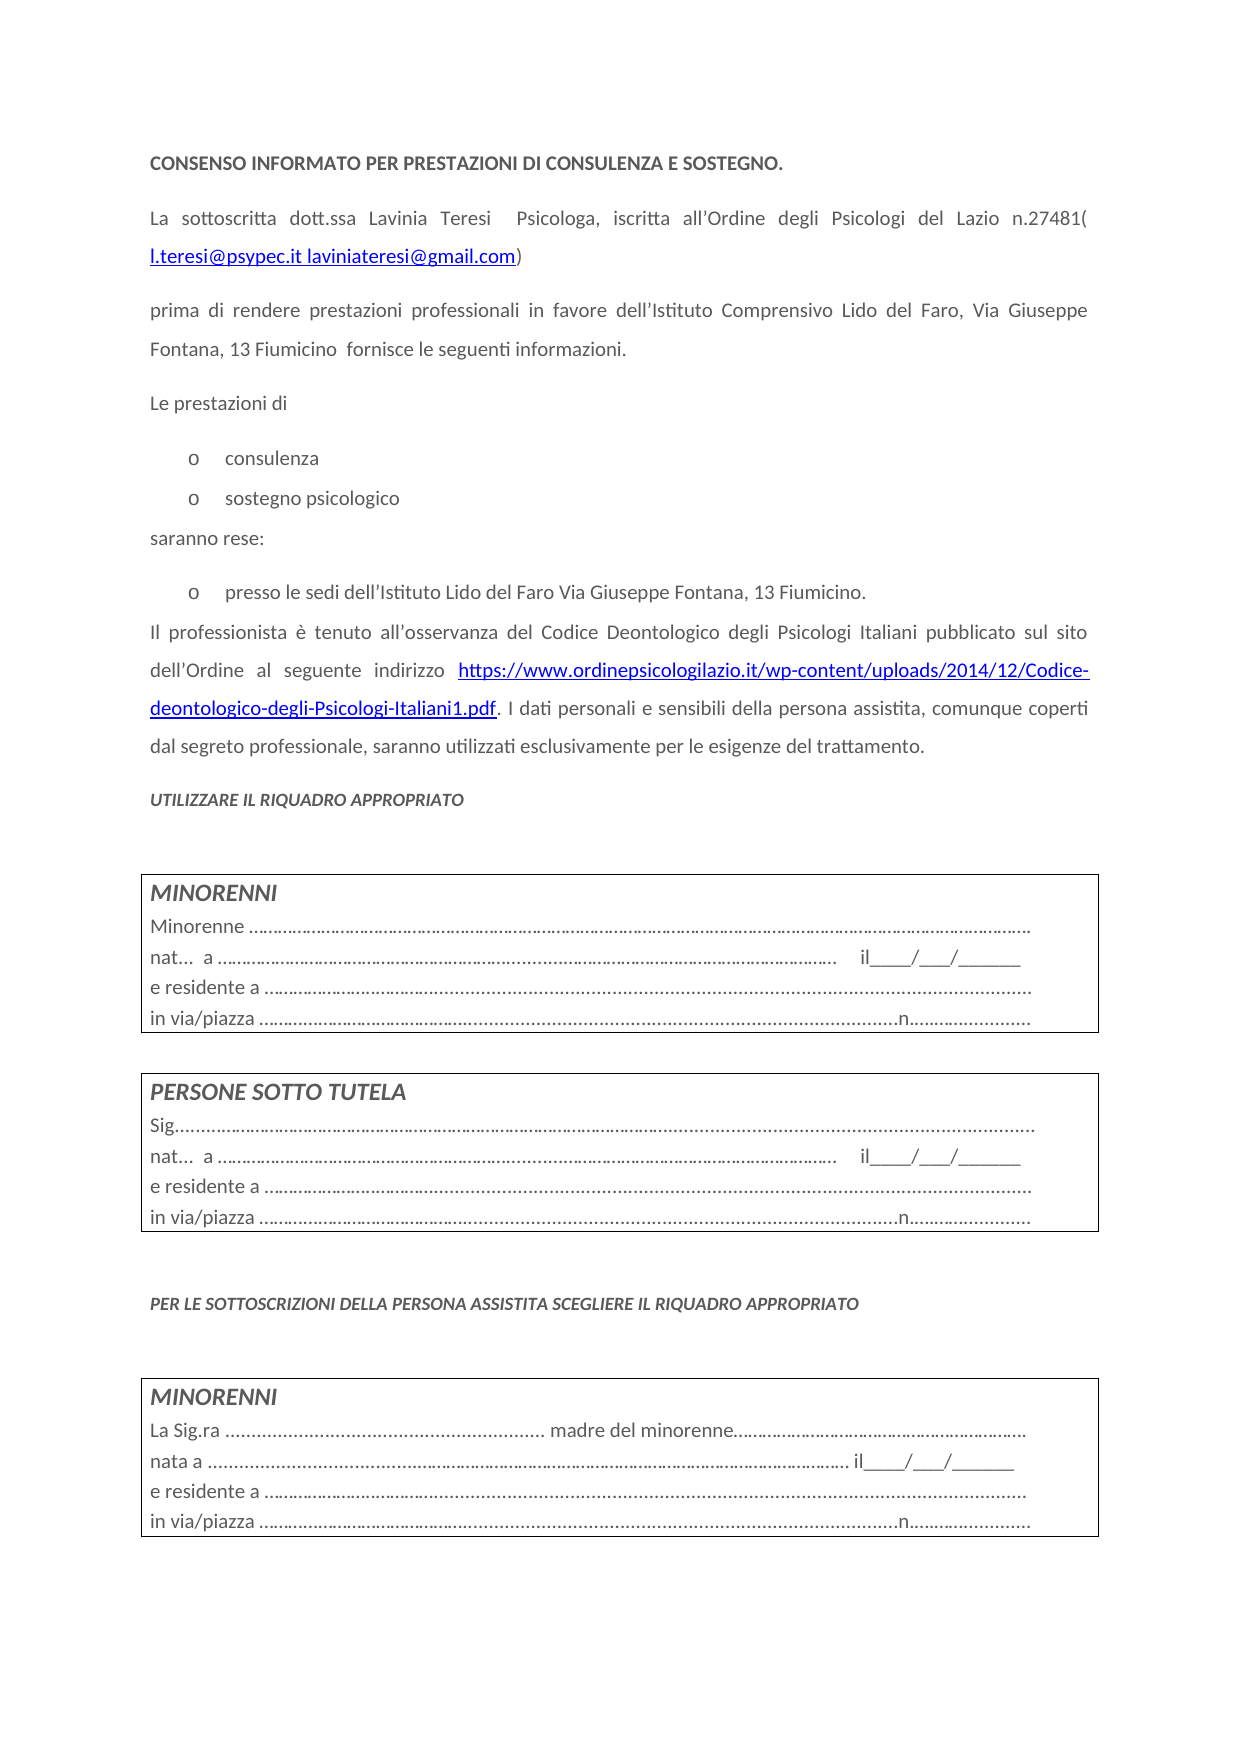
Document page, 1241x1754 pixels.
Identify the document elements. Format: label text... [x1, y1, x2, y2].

text e residente a …………………..…………................................................................................................................. [142, 1475, 1098, 1504]
text Il professionista è tenuto all’osservanza del Codice Deontologico degli Psicologi Italiani pubblicato sul sito dell’Ordine al seguente indirizzo https://www.ordinepsicologilazio.it/wp-content/uploads/2014/12/Codice-deontologico-degli-Psicologi-Italiani1.pdf. I dati personali e sensibili della persona assistita, comunque coperti dal segreto professionale, saranno utilizzati esclusivamente per le esigenze del trattamento. [150, 619, 1089, 759]
text PER LE SOTTOSCRIZIONI DELLA PERSONA ASSISTITA SCEGLIERE IL RIQUADRO APPROPRIATO [150, 1292, 1089, 1315]
text nat... a ……………………………………………………...........………………………………………………… il____/___/______ [142, 941, 1098, 969]
text MINORENNI [142, 875, 1098, 908]
text Minorenne ………………………………………………………………………………………………………………………………………………. [142, 911, 1098, 939]
text UTILIZZARE IL RIQUADRO APPROPRIATO [150, 788, 1089, 811]
text prima di rendere prestazioni professionali in favore dell’Istituto Comprensivo Lido del Faro, Via Giuseppe Fontana, 13 Fiumicino fornisce le seguenti informazioni. [150, 298, 1089, 361]
text nata a ........................................……………………………………………………………………………… il____/___/______ [142, 1445, 1098, 1473]
text in via/piazza ………...…………………………...................................................................................n.….……............. [142, 1506, 1098, 1536]
text MINORENNI [142, 1379, 1098, 1411]
list sostegno psicologico [187, 485, 1089, 512]
text CONSENSO INFORMATO PER PRESTAZIONI DI CONSULENZA E SOSTEGNO. [150, 150, 1089, 175]
text nat... a ……………………………………………………...........………………………………………………… il____/___/______ [142, 1140, 1098, 1168]
text saranno rese: [150, 525, 1089, 550]
text Le prestazioni di [150, 391, 1089, 416]
list consulenza [187, 445, 1089, 472]
text PERSONE SOTTO TUTELA [142, 1074, 1098, 1107]
text in via/piazza ………...…………………………...................................................................................n.….……............. [142, 1201, 1098, 1231]
text e residente a …………………..………….................................................................................................................. [142, 971, 1098, 1000]
text e residente a …………………..………….................................................................................................................. [142, 1170, 1098, 1199]
text Sig.........…………………………………………………………………………………...................................................................... [142, 1109, 1098, 1138]
list presso le sedi dell’Istituto Lido del Faro Via Giuseppe Fontana, 13 Fiumicino. [187, 579, 1089, 606]
text La sottoscritta dott.ssa Lavinia Teresi Psicologa, iscritta all’Ordine degli Psicologi del Lazio n.27481( l.teresi@psypec.it laviniateresi@gmail.com) [150, 205, 1089, 268]
text La Sig.ra ............................................................. madre del minorenne……………………………………………………. [142, 1414, 1098, 1443]
text in via/piazza ………...…………………………...................................................................................n.….……............. [142, 1002, 1098, 1032]
